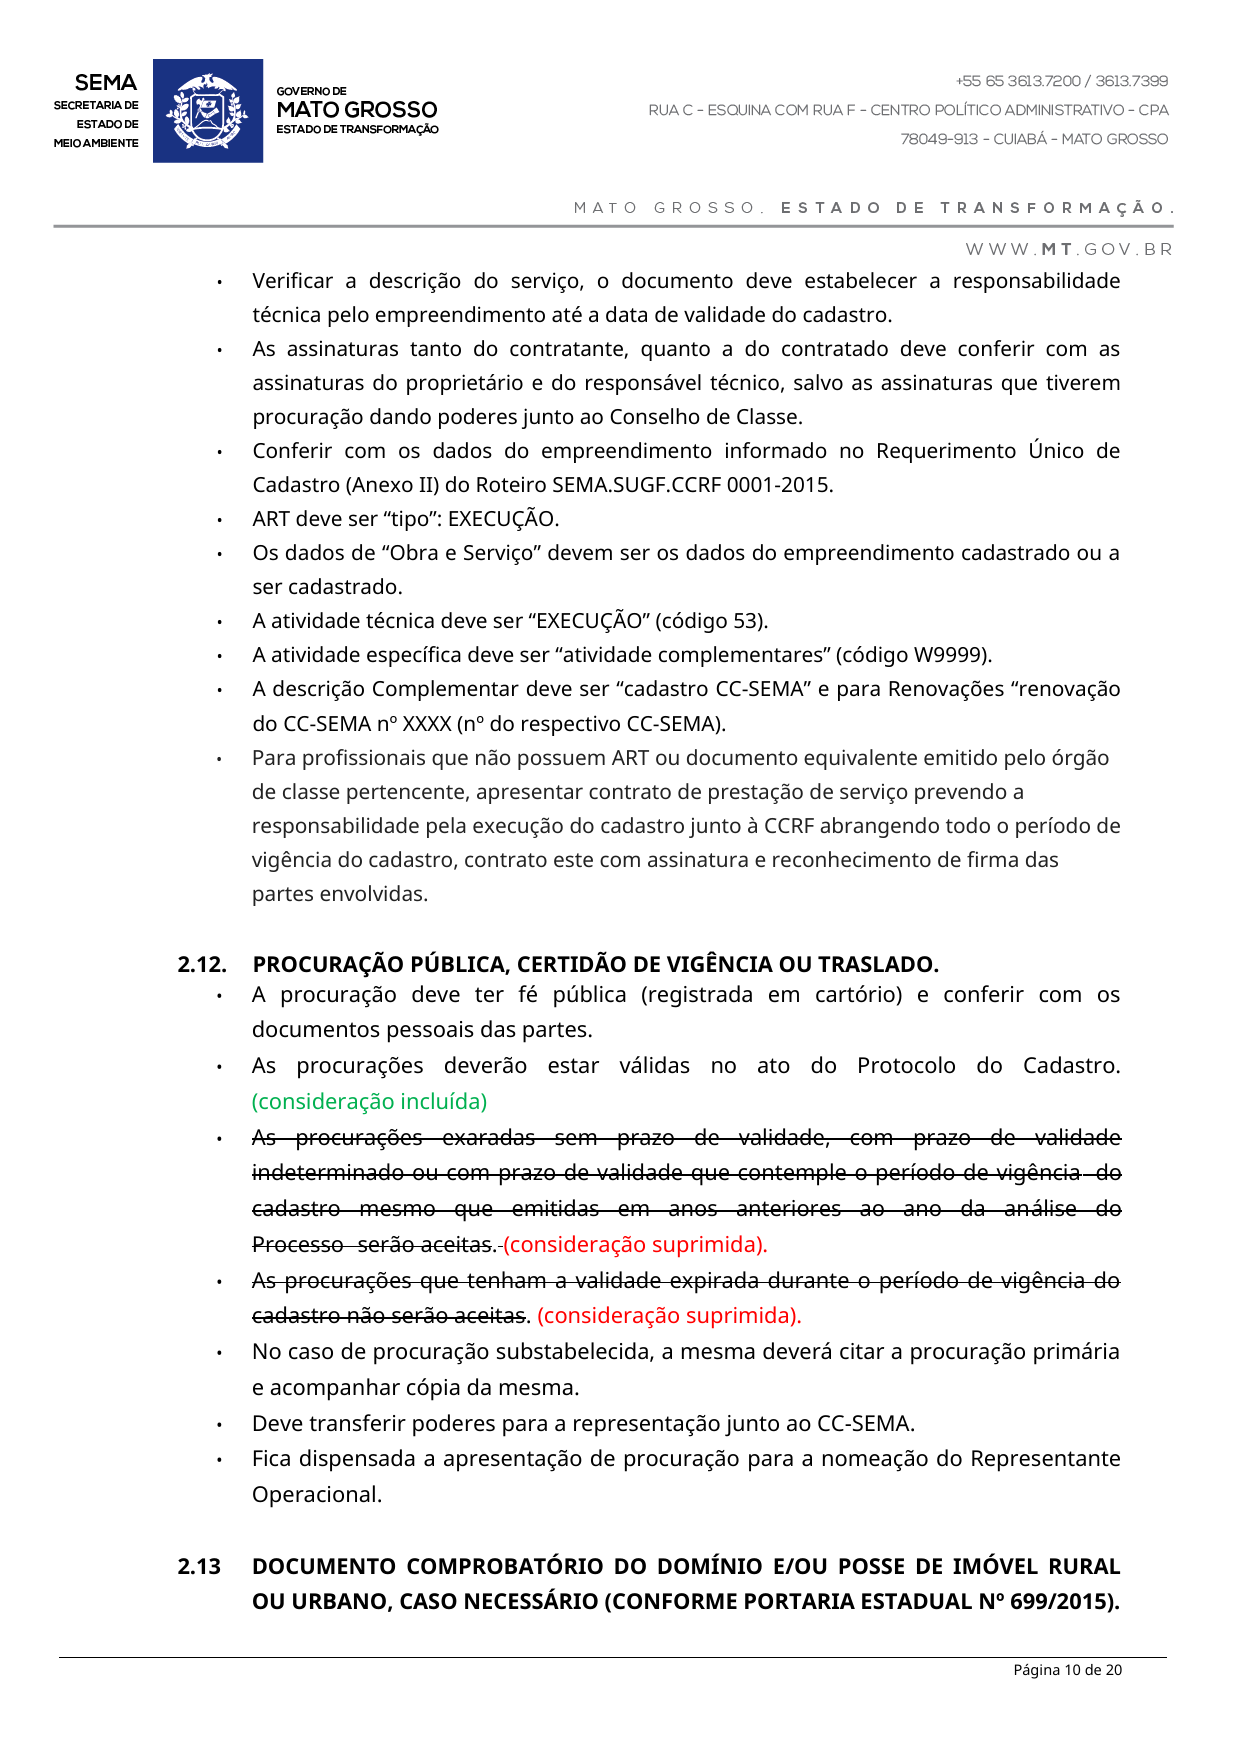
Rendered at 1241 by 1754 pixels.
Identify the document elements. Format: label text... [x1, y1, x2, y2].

list Verificar a descrição do serviço, o documento deve estabelecer a responsabilidade técnica pelo empreendimento até a data de validade do cadastro. [215, 266, 1122, 328]
list Conferir com os dados do empreendimento informado no Requerimento Único de Cadastro (Anexo II) do Roteiro SEMA.SUGF.CCRF 0001-2015. [215, 436, 1122, 499]
list ART deve ser “tipo”: EXECUÇÃO. [215, 504, 1122, 533]
list As procurações exaradas sem prazo de validade, com prazo de validade indeterminado ou com prazo de validade que contemple o período de vigência do cadastro mesmo que emitidas em anos anteriores ao ano da análise do Processo serão aceitas. (consideração suprimida). [214, 1121, 1122, 1259]
picture [0, 0, 1230, 297]
list Para profissionais que não possuem ART ou documento equivalente emitido pelo órgão de classe pertencente, apresentar contrato de prestação de serviço prevendo a responsabilidade pela execução do cadastro junto à CCRF abrangendo todo o período de vigência do cadastro, contrato este com assinatura e reconhecimento de firma das partes envolvidas. [214, 743, 1122, 907]
list Os dados de “Obra e Serviço” devem ser os dados do empreendimento cadastrado ou a ser cadastrado. [215, 538, 1122, 601]
list No caso de procuração substabelecida, a mesma deverá citar a procuração primária e acompanhar cópia da mesma. [214, 1336, 1122, 1402]
list PROCURAÇÃO PÚBLICA, CERTIDÃO DE VIGÊNCIA OU TRASLADO. [177, 949, 1122, 978]
list As procurações que tenham a validade expirada durante o período de vigência do cadastro não serão aceitas. (consideração suprimida). [214, 1265, 1122, 1330]
list A procuração deve ter fé pública (registrada em cartório) e conferir com os documentos pessoais das partes. [214, 978, 1122, 1044]
list A descrição Complementar deve ser “cadastro CC-SEMA” e para Renovações “renovação do CC-SEMA nº XXXX (nº do respectivo CC-SEMA). [215, 674, 1122, 737]
list A atividade específica deve ser “atividade complementares” (código W9999). [215, 641, 1122, 669]
text 2.13 DOCUMENTO COMPROBATÓRIO DO DOMÍNIO E/OU POSSE DE IMÓVEL RURAL OU URBANO, CASO NECESSÁRIO (CONFORME PORTARIA ESTADUAL Nº 699/2015). [177, 1551, 1122, 1616]
list Fica dispensada a apresentação de procuração para a nomeação do Representante Operacional. [214, 1443, 1122, 1509]
list As procurações deverão estar válidas no ato do Protocolo do Cadastro. (consideração incluída) [214, 1050, 1122, 1116]
list A atividade técnica deve ser “EXECUÇÃO” (código 53). [215, 606, 1122, 635]
list As assinaturas tanto do contratante, quanto a do contratado deve conferir com as assinaturas do proprietário e do responsável técnico, salvo as assinaturas que tiverem procuração dando poderes junto ao Conselho de Classe. [215, 334, 1122, 431]
list Deve transferir poderes para a representação junto ao CC-SEMA. [214, 1408, 1122, 1437]
